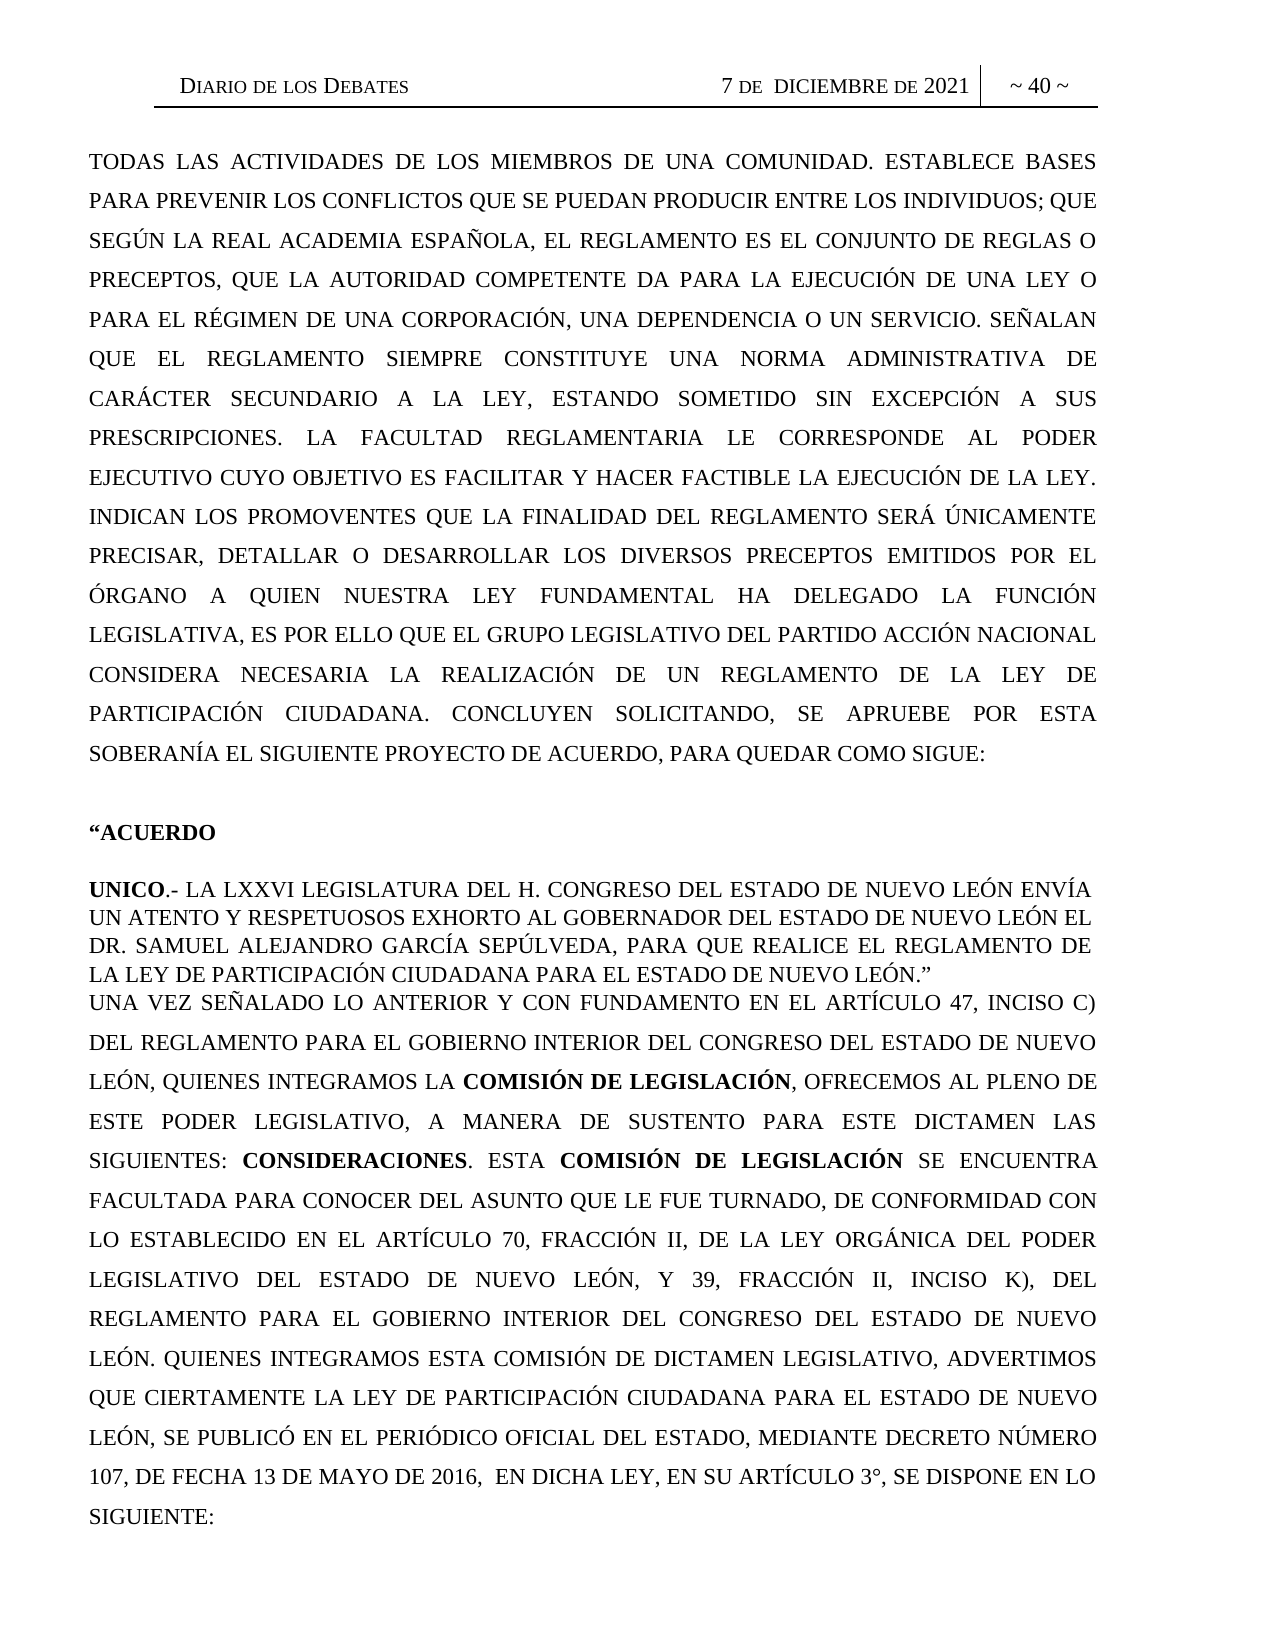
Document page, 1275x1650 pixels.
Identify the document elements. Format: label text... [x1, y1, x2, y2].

text “ACUERDO [89, 819, 1093, 845]
text UNA VEZ SEÑALADO LO ANTERIOR Y CON FUNDAMENTO EN EL ARTÍCULO 47, INCISO C) DEL REGLAMENTO PARA EL GOBIERNO INTERIOR DEL CONGRESO DEL ESTADO DE NUEVO LEÓN, QUIENES INTEGRAMOS LA COMISIÓN DE LEGISLACIÓN, OFRECEMOS AL PLENO DE ESTE PODER LEGISLATIVO, A MANERA DE SUSTENTO PARA ESTE DICTAMEN LAS SIGUIENTES: CONSIDERACIONES. ESTA COMISIÓN DE LEGISLACIÓN SE ENCUENTRA FACULTADA PARA CONOCER DEL ASUNTO QUE LE FUE TURNADO, DE CONFORMIDAD CON LO ESTABLECIDO EN EL ARTÍCULO 70, FRACCIÓN II, DE LA LEY ORGÁNICA DEL PODER LEGISLATIVO DEL ESTADO DE NUEVO LEÓN, Y 39, FRACCIÓN II, INCISO K), DEL REGLAMENTO PARA EL GOBIERNO INTERIOR DEL CONGRESO DEL ESTADO DE NUEVO LEÓN. QUIENES INTEGRAMOS ESTA COMISIÓN DE DICTAMEN LEGISLATIVO, ADVERTIMOS QUE CIERTAMENTE LA LEY DE PARTICIPACIÓN CIUDADANA PARA EL ESTADO DE NUEVO LEÓN, SE PUBLICÓ EN EL PERIÓDICO OFICIAL DEL ESTADO, MEDIANTE DECRETO NÚMERO 107, DE FECHA 13 DE MAYO DE 2016, EN DICHA LEY, EN SU ARTÍCULO 3°, SE DISPONE EN LO SIGUIENTE: [89, 989, 1098, 1529]
text UNICO.- LA LXXVI LEGISLATURA DEL H. CONGRESO DEL ESTADO DE NUEVO LEÓN ENVÍA UN ATENTO Y RESPETUOSOS EXHORTO AL GOBERNADOR DEL ESTADO DE NUEVO LEÓN EL DR. SAMUEL ALEJANDRO GARCÍA SEPÚLVEDA, PARA QUE REALICE EL REGLAMENTO DE LA LEY DE PARTICIPACIÓN CIUDADANA PARA EL ESTADO DE NUEVO LEÓN.” [89, 876, 1093, 987]
